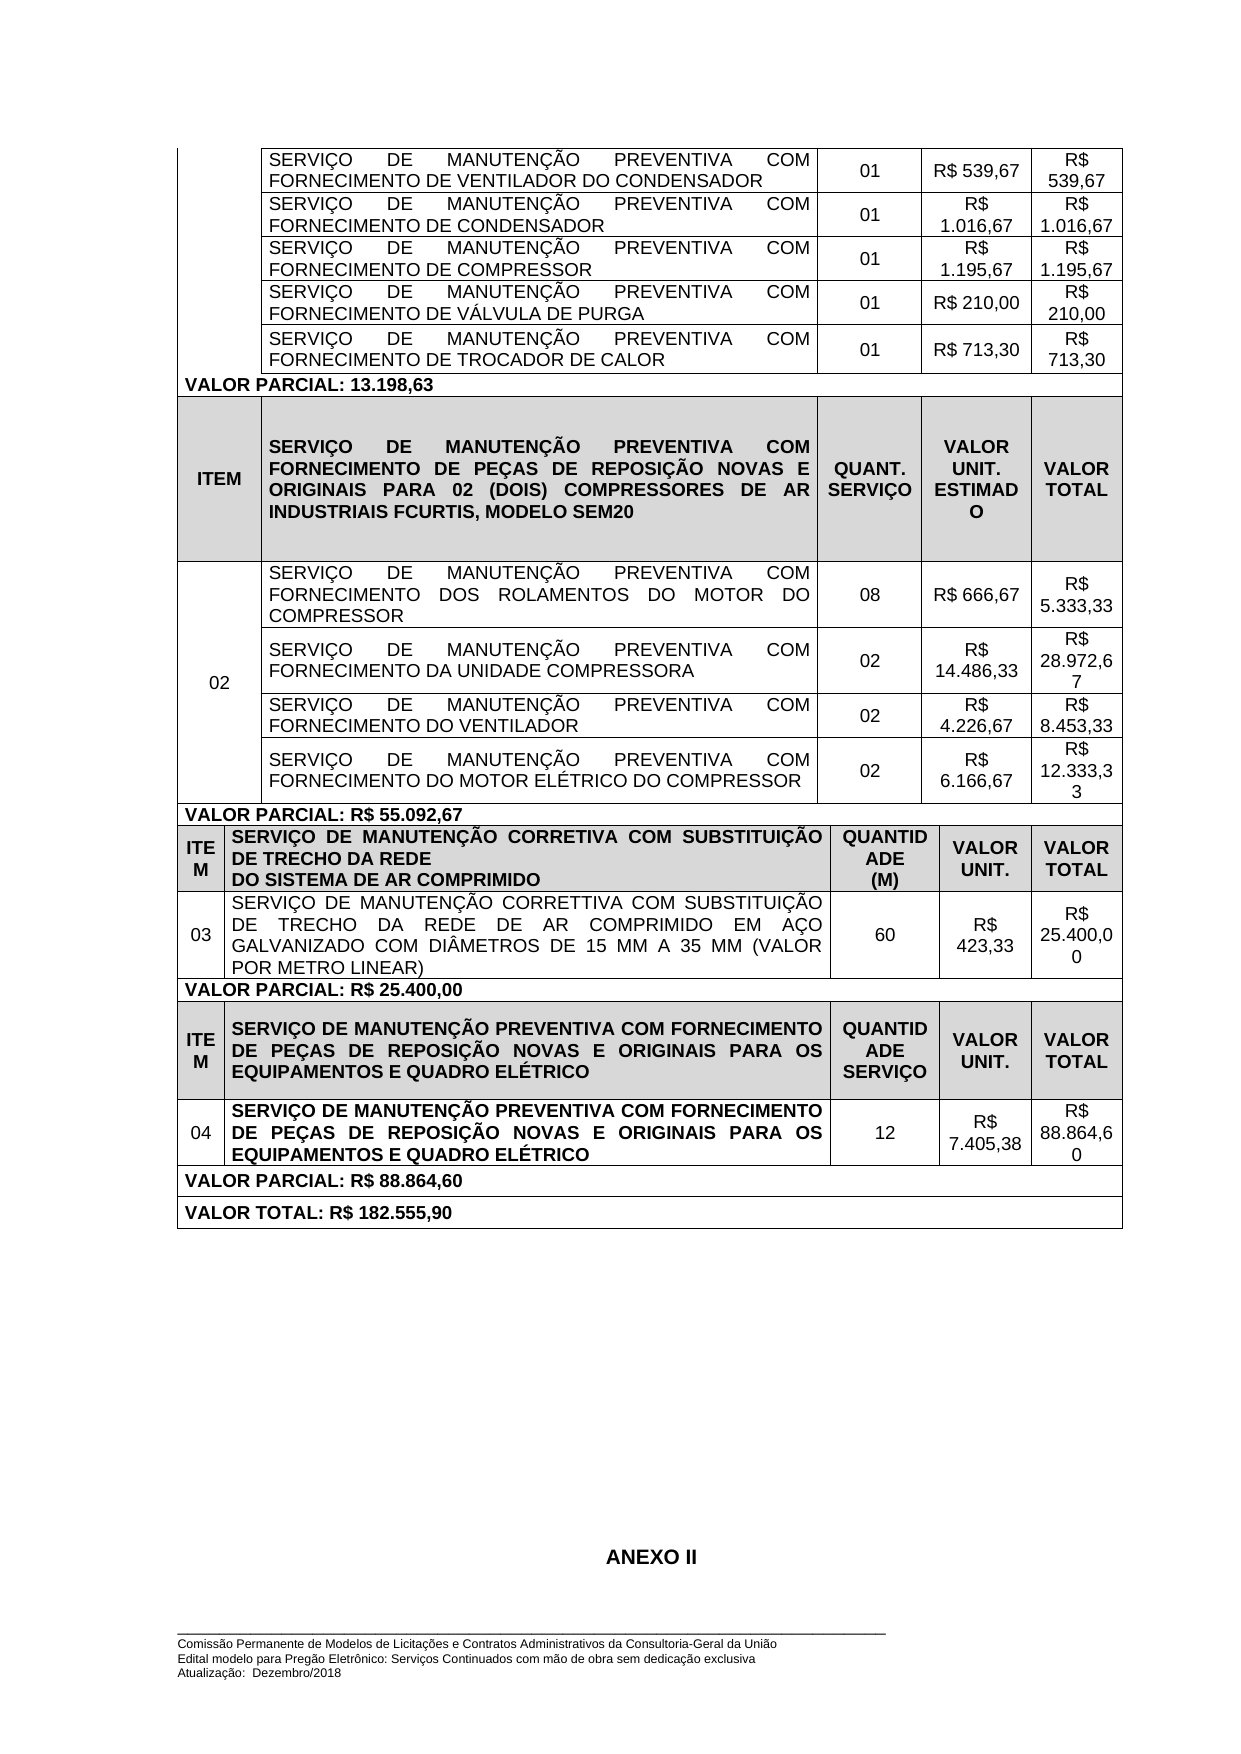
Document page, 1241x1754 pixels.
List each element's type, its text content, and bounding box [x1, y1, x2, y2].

table_cell SERVIÇO DE MANUTENÇÃO PREVENTIVA COM FORNECIMENTO DE CONDENSADOR [262, 193, 817, 236]
table_cell R$ 28.972,67 [1032, 628, 1122, 693]
table_cell R$ 1.195,67 [922, 237, 1031, 280]
text ANEXO II [177, 1545, 1125, 1569]
table_cell SERVIÇO DE MANUTENÇÃO PREVENTIVA COM FORNECIMENTO DE PEÇAS DE REPOSIÇÃO NOVAS E ORIGINAIS PARA OS EQUIPAMENTOS E QUADRO ELÉTRICO [225, 1002, 830, 1099]
table_cell 01 [818, 237, 921, 280]
table_cell R$ 713,30 [1032, 325, 1122, 373]
table_cell SERVIÇO DE MANUTENÇÃO PREVENTIVA COM FORNECIMENTO DO VENTILADOR [262, 694, 817, 737]
table_cell R$ 8.453,33 [1032, 694, 1122, 737]
table_cell QUANTIDADE (M) [831, 826, 939, 891]
table_cell 01 [818, 149, 921, 192]
table_cell 12 [831, 1100, 939, 1165]
table_cell R$ 6.166,67 [922, 738, 1031, 802]
table_cell R$ 12.333,33 [1032, 738, 1122, 802]
table_cell VALOR UNIT. [940, 1002, 1031, 1099]
table_cell R$ 210,00 [922, 281, 1031, 324]
table_cell R$ 25.400,00 [1032, 892, 1122, 978]
table_cell R$ 4.226,67 [922, 694, 1031, 737]
table_cell 02 [178, 562, 261, 802]
table_cell R$ 210,00 [1032, 281, 1122, 324]
table_cell ITEM [178, 826, 224, 891]
table_cell R$ 5.333,33 [1032, 562, 1122, 627]
table_cell VALOR PARCIAL: R$ 88.864,60 [178, 1166, 1122, 1196]
table_cell 01 [818, 281, 921, 324]
table_cell ITEM [178, 1002, 224, 1099]
table_cell 02 [818, 628, 921, 693]
table_cell VALOR UNIT. [940, 826, 1031, 891]
table_cell R$ 539,67 [1032, 149, 1122, 192]
table_cell 08 [818, 562, 921, 627]
table_cell R$ 1.016,67 [1032, 193, 1122, 236]
table_cell R$ 1.195,67 [1032, 237, 1122, 280]
table_cell 03 [178, 892, 224, 978]
table_cell VALOR TOTAL [1032, 826, 1122, 891]
table_cell SERVIÇO DE MANUTENÇÃO PREVENTIVA COM FORNECIMENTO DE VENTILADOR DO CONDENSADOR [262, 149, 817, 192]
table_cell 01 [818, 193, 921, 236]
table_cell SERVIÇO DE MANUTENÇÃO PREVENTIVA COM FORNECIMENTO DOS ROLAMENTOS DO MOTOR DO COMPRESSOR [262, 562, 817, 627]
table_cell VALOR PARCIAL: R$ 55.092,67 [178, 804, 1122, 825]
table_cell 02 [818, 694, 921, 737]
table_cell ITEM [178, 397, 261, 561]
table_cell VALOR TOTAL [1032, 1002, 1122, 1099]
table_cell SERVIÇO DE MANUTENÇÃO PREVENTIVA COM FORNECIMENTO DE PEÇAS DE REPOSIÇÃO NOVAS E ORIGINAIS PARA 02 (DOIS) COMPRESSORES DE AR INDUSTRIAIS FCURTIS, MODELO SEM20 [262, 397, 817, 561]
table_cell SERVIÇO DE MANUTENÇÃO PREVENTIVA COM FORNECIMENTO DE COMPRESSOR [262, 237, 817, 280]
table_cell 01 [818, 325, 921, 373]
table_cell VALOR PARCIAL: R$ 25.400,00 [178, 979, 1122, 1001]
table_cell R$ 1.016,67 [922, 193, 1031, 236]
table_cell SERVIÇO DE MANUTENÇÃO PREVENTIVA COM FORNECIMENTO DO MOTOR ELÉTRICO DO COMPRESSOR [262, 738, 817, 802]
table_cell VALOR UNIT. ESTIMADO [922, 397, 1031, 561]
table_cell SERVIÇO DE MANUTENÇÃO PREVENTIVA COM FORNECIMENTO DE TROCADOR DE CALOR [262, 325, 817, 373]
table_cell SERVIÇO DE MANUTENÇÃO CORRETTIVA COM SUBSTITUIÇÃO DE TRECHO DA REDE DE AR COMPRIMIDO EM AÇO GALVANIZADO COM DIÂMETROS DE 15 MM A 35 MM (VALOR POR METRO LINEAR) [225, 892, 830, 978]
table_cell R$ 7.405,38 [940, 1100, 1031, 1165]
table_cell QUANTIDADE SERVIÇO [831, 1002, 939, 1099]
table_cell 02 [818, 738, 921, 802]
table_cell SERVIÇO DE MANUTENÇÃO CORRETIVA COM SUBSTITUIÇÃO DE TRECHO DA REDE DO SISTEMA DE AR COMPRIMIDO [225, 826, 830, 891]
table_cell VALOR TOTAL [1032, 397, 1122, 561]
table_cell 04 [178, 1100, 224, 1165]
table_cell R$ 666,67 [922, 562, 1031, 627]
table_cell QUANT. SERVIÇO [818, 397, 921, 561]
table_cell R$ 423,33 [940, 892, 1031, 978]
table_cell VALOR TOTAL: R$ 182.555,90 [178, 1197, 1122, 1227]
table_cell SERVIÇO DE MANUTENÇÃO PREVENTIVA COM FORNECIMENTO DE PEÇAS DE REPOSIÇÃO NOVAS E ORIGINAIS PARA OS EQUIPAMENTOS E QUADRO ELÉTRICO [225, 1100, 830, 1165]
table_cell R$ 539,67 [922, 149, 1031, 192]
table_cell R$ 88.864,60 [1032, 1100, 1122, 1165]
table_cell VALOR PARCIAL: 13.198,63 [178, 373, 1122, 396]
table_cell R$ 713,30 [922, 325, 1031, 373]
table_cell 60 [831, 892, 939, 978]
table_cell SERVIÇO DE MANUTENÇÃO PREVENTIVA COM FORNECIMENTO DA UNIDADE COMPRESSORA [262, 628, 817, 693]
table_cell R$ 14.486,33 [922, 628, 1031, 693]
table_cell SERVIÇO DE MANUTENÇÃO PREVENTIVA COM FORNECIMENTO DE VÁLVULA DE PURGA [262, 281, 817, 324]
